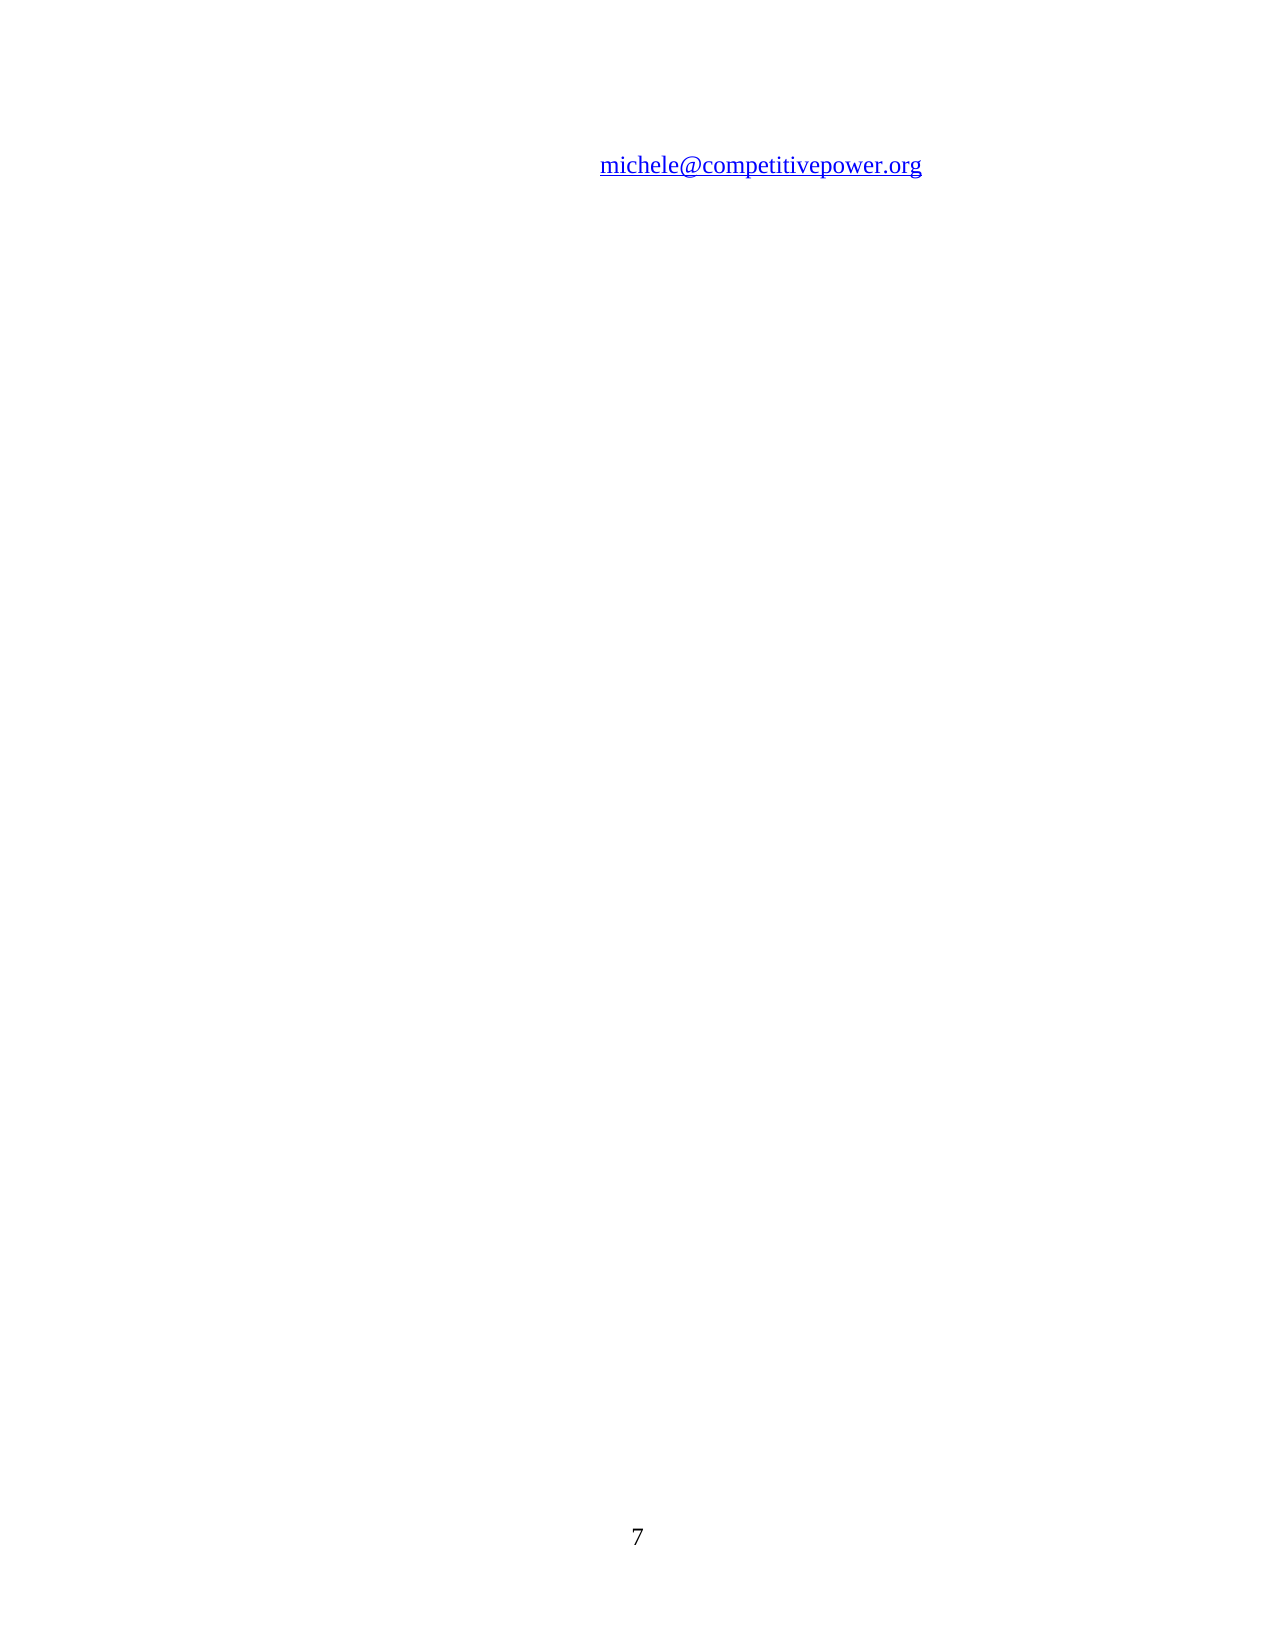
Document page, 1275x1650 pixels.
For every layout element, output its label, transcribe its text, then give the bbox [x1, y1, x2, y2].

text michele@competitivepower.org [150, 150, 1125, 207]
